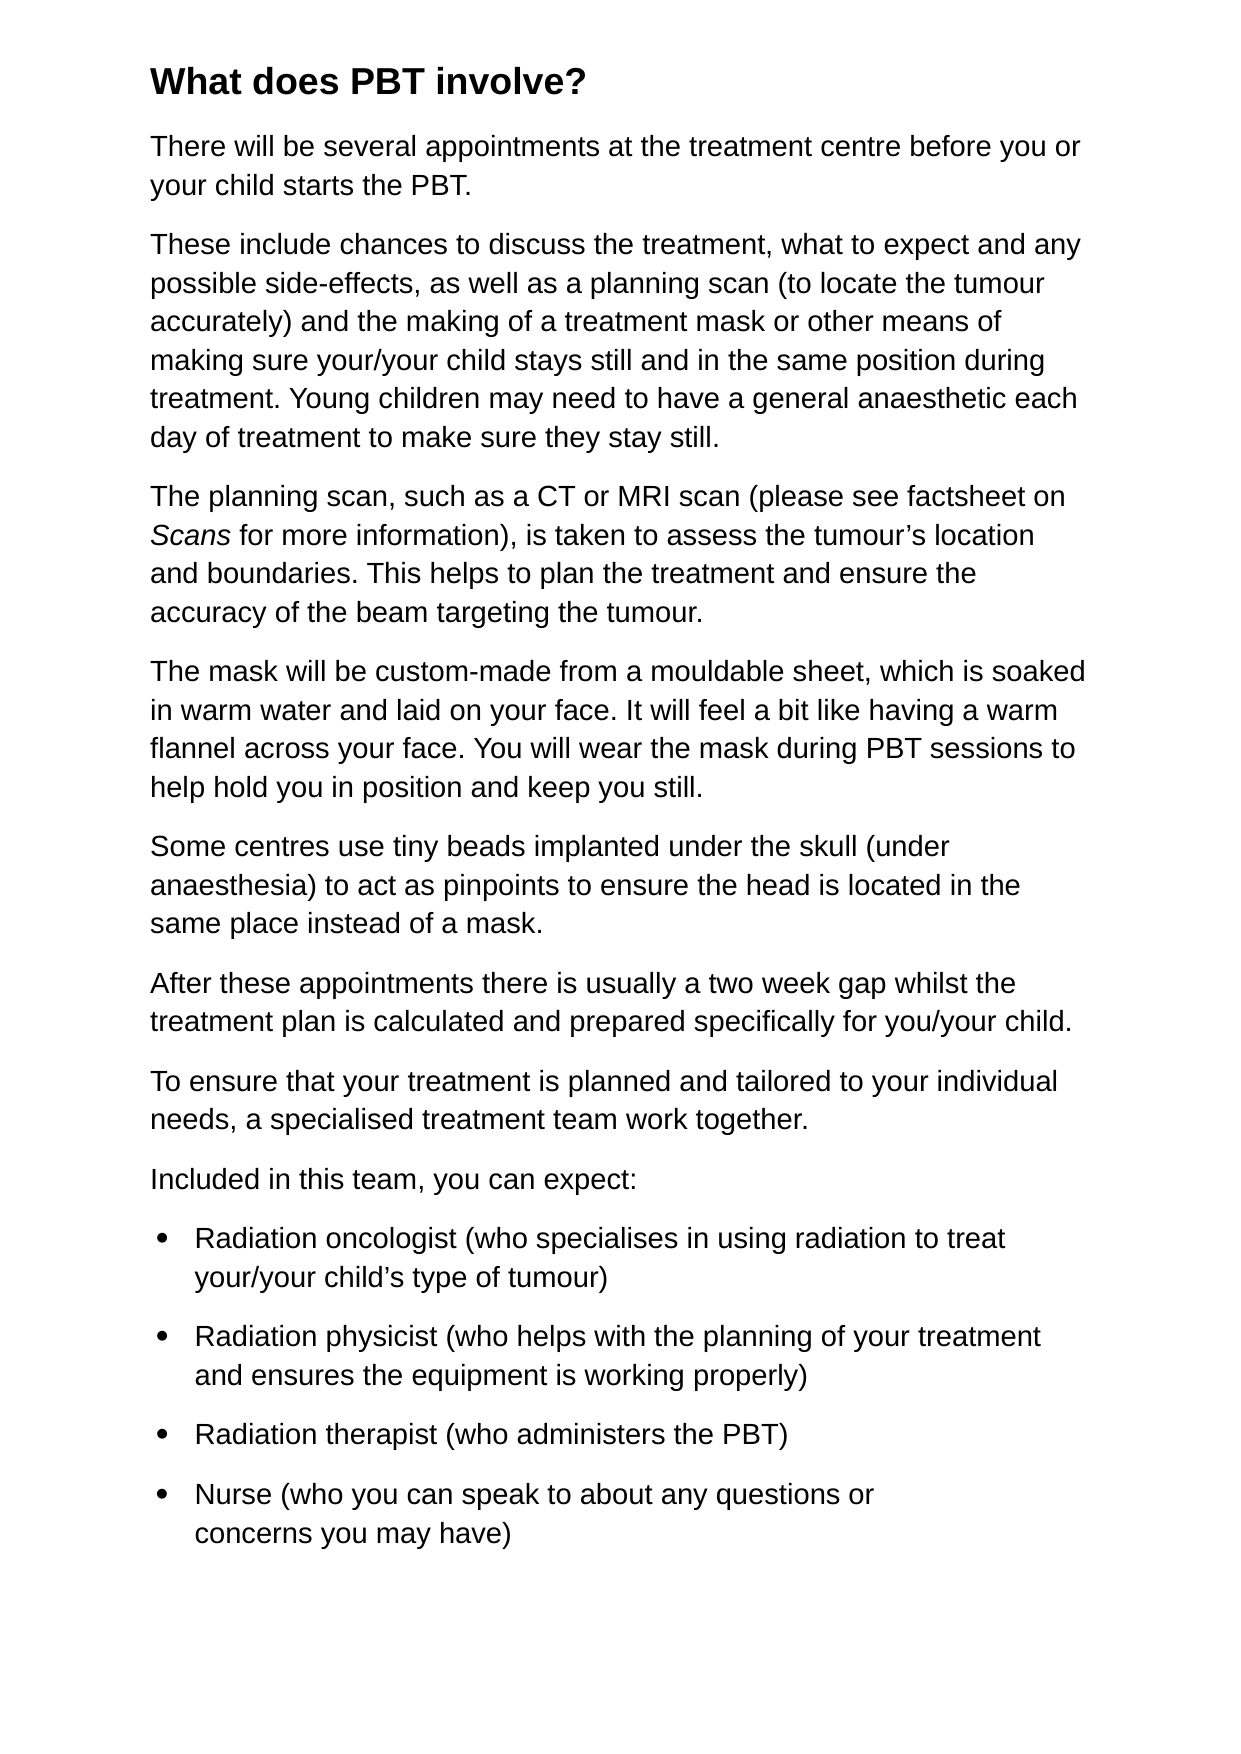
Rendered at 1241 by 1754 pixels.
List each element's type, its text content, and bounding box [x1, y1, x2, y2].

text To ensure that your treatment is planned and tailored to your individual needs, a specialised treatment team work together. [150, 1064, 1090, 1136]
text There will be several appointments at the treatment centre before you or your child starts the PBT. [150, 129, 1090, 202]
list Radiation physicist (who helps with the planning of your treatment and ensures the equipment is working properly) [157, 1319, 1090, 1392]
list Radiation oncologist (who specialises in using radiation to treat your/your child’s type of tumour) [157, 1221, 1090, 1293]
text Some centres use tiny beads implanted under the skull (under anaesthesia) to act as pinpoints to ensure the head is located in the same place instead of a mask. [150, 829, 1090, 940]
list Nurse (who you can speak to about any questions or concerns you may have) [157, 1477, 1090, 1549]
text These include chances to discuss the treatment, what to expect and any possible side-effects, as well as a planning scan (to locate the tumour accurately) and the making of a treatment mask or other means of making sure your/your child stays still and in the same position during treatment. Young children may need to have a general anaesthetic each day of treatment to make sure they stay still. [150, 227, 1090, 454]
text Included in this team, you can expect: [150, 1162, 1090, 1195]
text The mask will be custom-made from a mouldable sheet, which is soaked in warm water and laid on your face. It will feel a bit like having a warm flannel across your face. You will wear the mask during PBT sessions to help hold you in position and keep you still. [150, 654, 1090, 804]
list Radiation therapist (who administers the PBT) [157, 1417, 1090, 1451]
text The planning scan, such as a CT or MRI scan (please see factsheet on Scans for more information), is taken to assess the tumour’s location and boundaries. This helps to plan the treatment and ensure the accuracy of the beam targeting the tumour. [150, 479, 1090, 629]
text What does PBT involve? [150, 59, 1090, 102]
text After these appointments there is usually a two week gap whilst the treatment plan is calculated and prepared specifically for you/your child. [150, 966, 1090, 1038]
